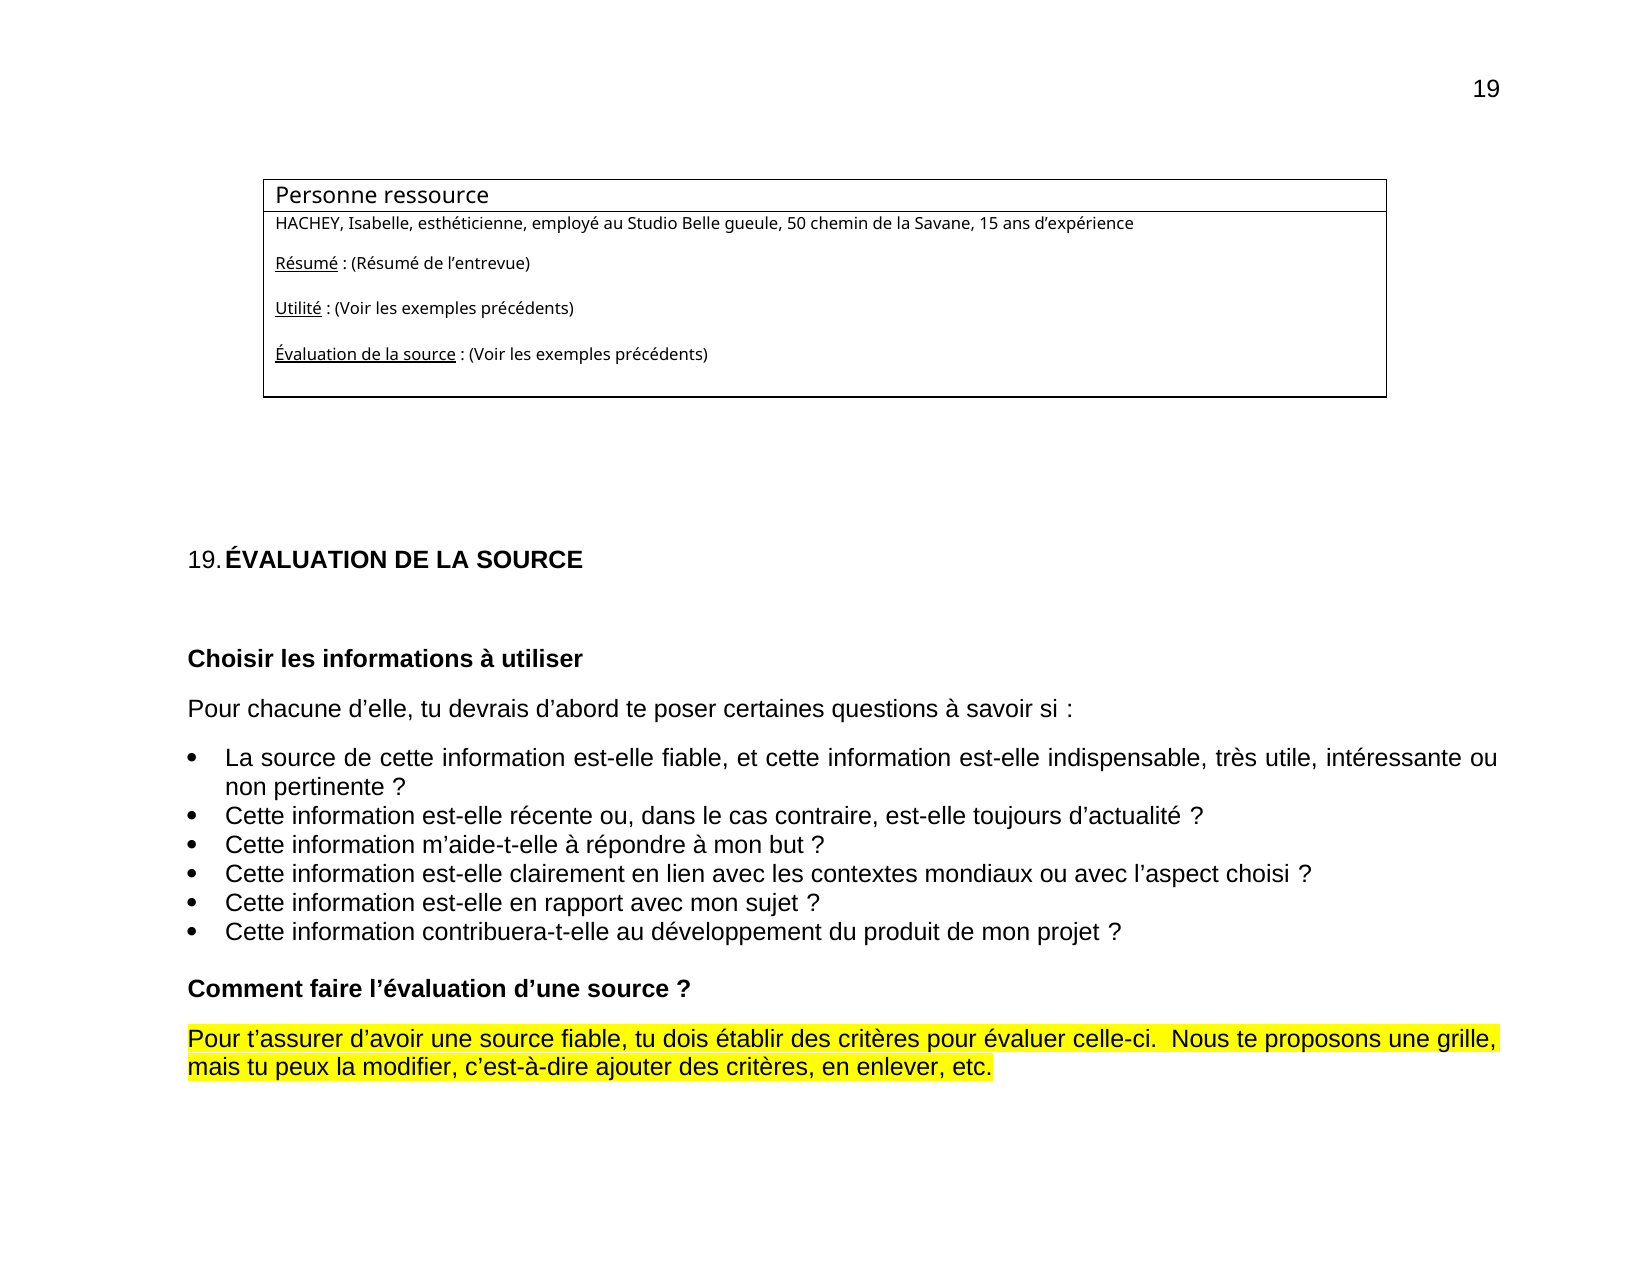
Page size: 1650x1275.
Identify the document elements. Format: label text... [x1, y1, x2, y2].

table_cell HACHEY, Isabelle, esthéticienne, employé au Studio Belle gueule, 50 chemin de la Savane, 15 ans d’expérience Résumé : (Résumé de l’entrevue) Utilité : (Voir les exemples précédents) Évaluation de la source : (Voir les exemples précédents) [264, 212, 1386, 396]
list Cette information contribuera-t-elle au développement du produit de mon projet ? [187, 916, 1500, 945]
list Cette information est-elle clairement en lien avec les contextes mondiaux ou avec l’aspect choisi ? [187, 859, 1500, 888]
text Pour chacune d’elle, tu devrais d’abord te poser certaines questions à savoir si : [150, 694, 1500, 723]
text Choisir les informations à utiliser [150, 644, 1500, 673]
list La source de cette information est-elle fiable, et cette information est-elle indispensable, très utile, intéressante ou non pertinente ? [187, 743, 1500, 801]
list Cette information m’aide-t-elle à répondre à mon but ? [187, 830, 1500, 859]
text Comment faire l’évaluation d’une source ? [150, 974, 1500, 1003]
list Cette information est-elle en rapport avec mon sujet ? [187, 888, 1500, 916]
list Cette information est-elle récente ou, dans le cas contraire, est-elle toujours d’actualité ? [187, 801, 1500, 830]
table_header Personne ressource [264, 180, 1386, 211]
text Pour t’assurer d’avoir une source fiable, tu dois établir des critères pour évaluer celle-ci. Nous te proposons une grille, mais tu peux la modifier, c’est-à-dire ajouter des critères, en enlever, etc. [187, 1024, 1500, 1081]
list ÉVALUATION DE LA SOURCE [187, 545, 1500, 574]
